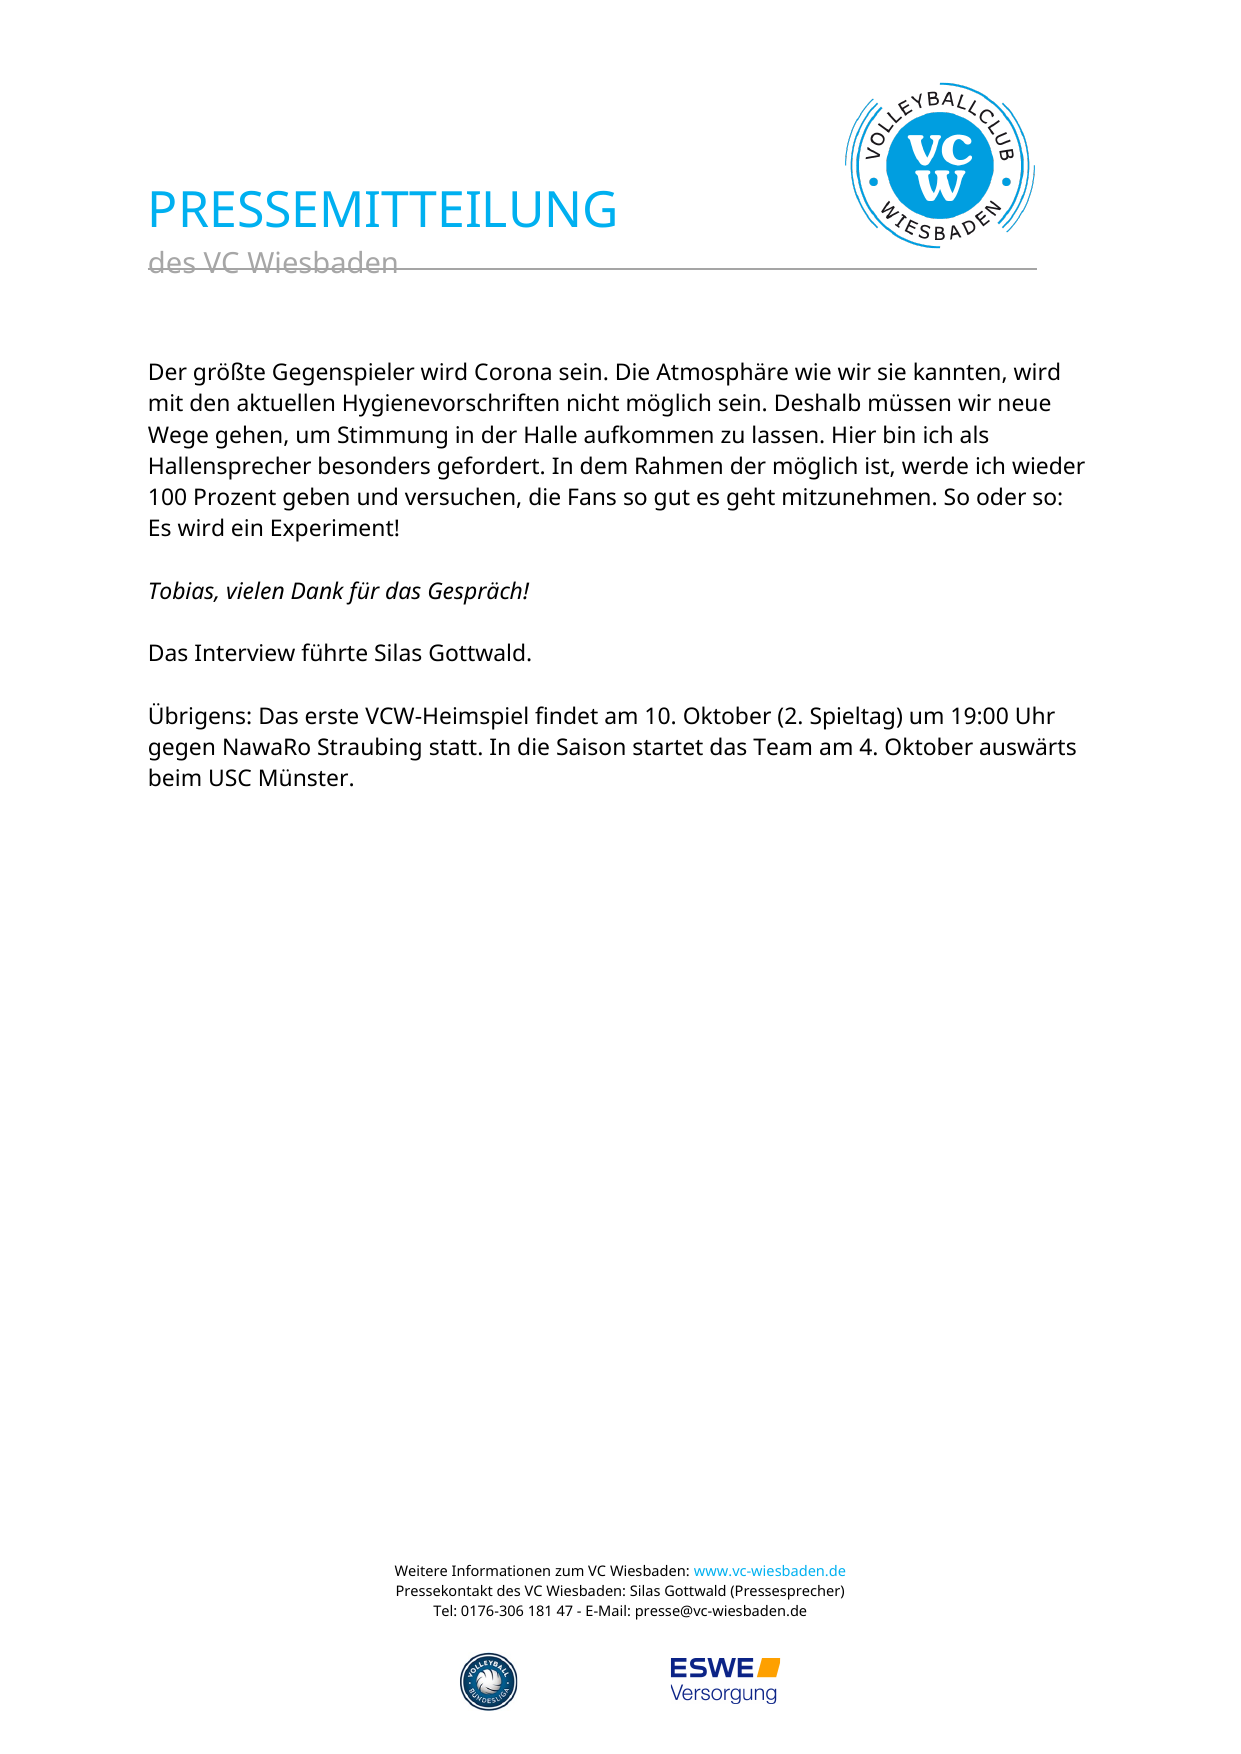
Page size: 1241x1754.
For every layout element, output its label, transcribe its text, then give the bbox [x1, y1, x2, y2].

picture [459, 1652, 518, 1711]
text Übrigens: Das erste VCW-Heimspiel findet am 10. Oktober (2. Spieltag) um 19:00 Uhr gegen NawaRo Straubing statt. In die Saison startet das Team am 4. Oktober auswärts beim USC Münster. [148, 700, 1092, 794]
text Tobias, vielen Dank für das Gespräch! [148, 575, 1092, 606]
picture [670, 1658, 781, 1704]
text Der größte Gegenspieler wird Corona sein. Die Atmosphäre wie wir sie kannten, wird mit den aktuellen Hygienevorschriften nicht möglich sein. Deshalb müssen wir neue Wege gehen, um Stimmung in der Halle aufkommen zu lassen. Hier bin ich als Hallensprecher besonders gefordert. In dem Rahmen der möglich ist, werde ich wieder 100 Prozent geben und versuchen, die Fans so gut es geht mitzunehmen. So oder so: Es wird ein Experiment! [148, 356, 1092, 544]
picture [828, 64, 1052, 267]
text Das Interview führte Silas Gottwald. [148, 637, 1092, 669]
